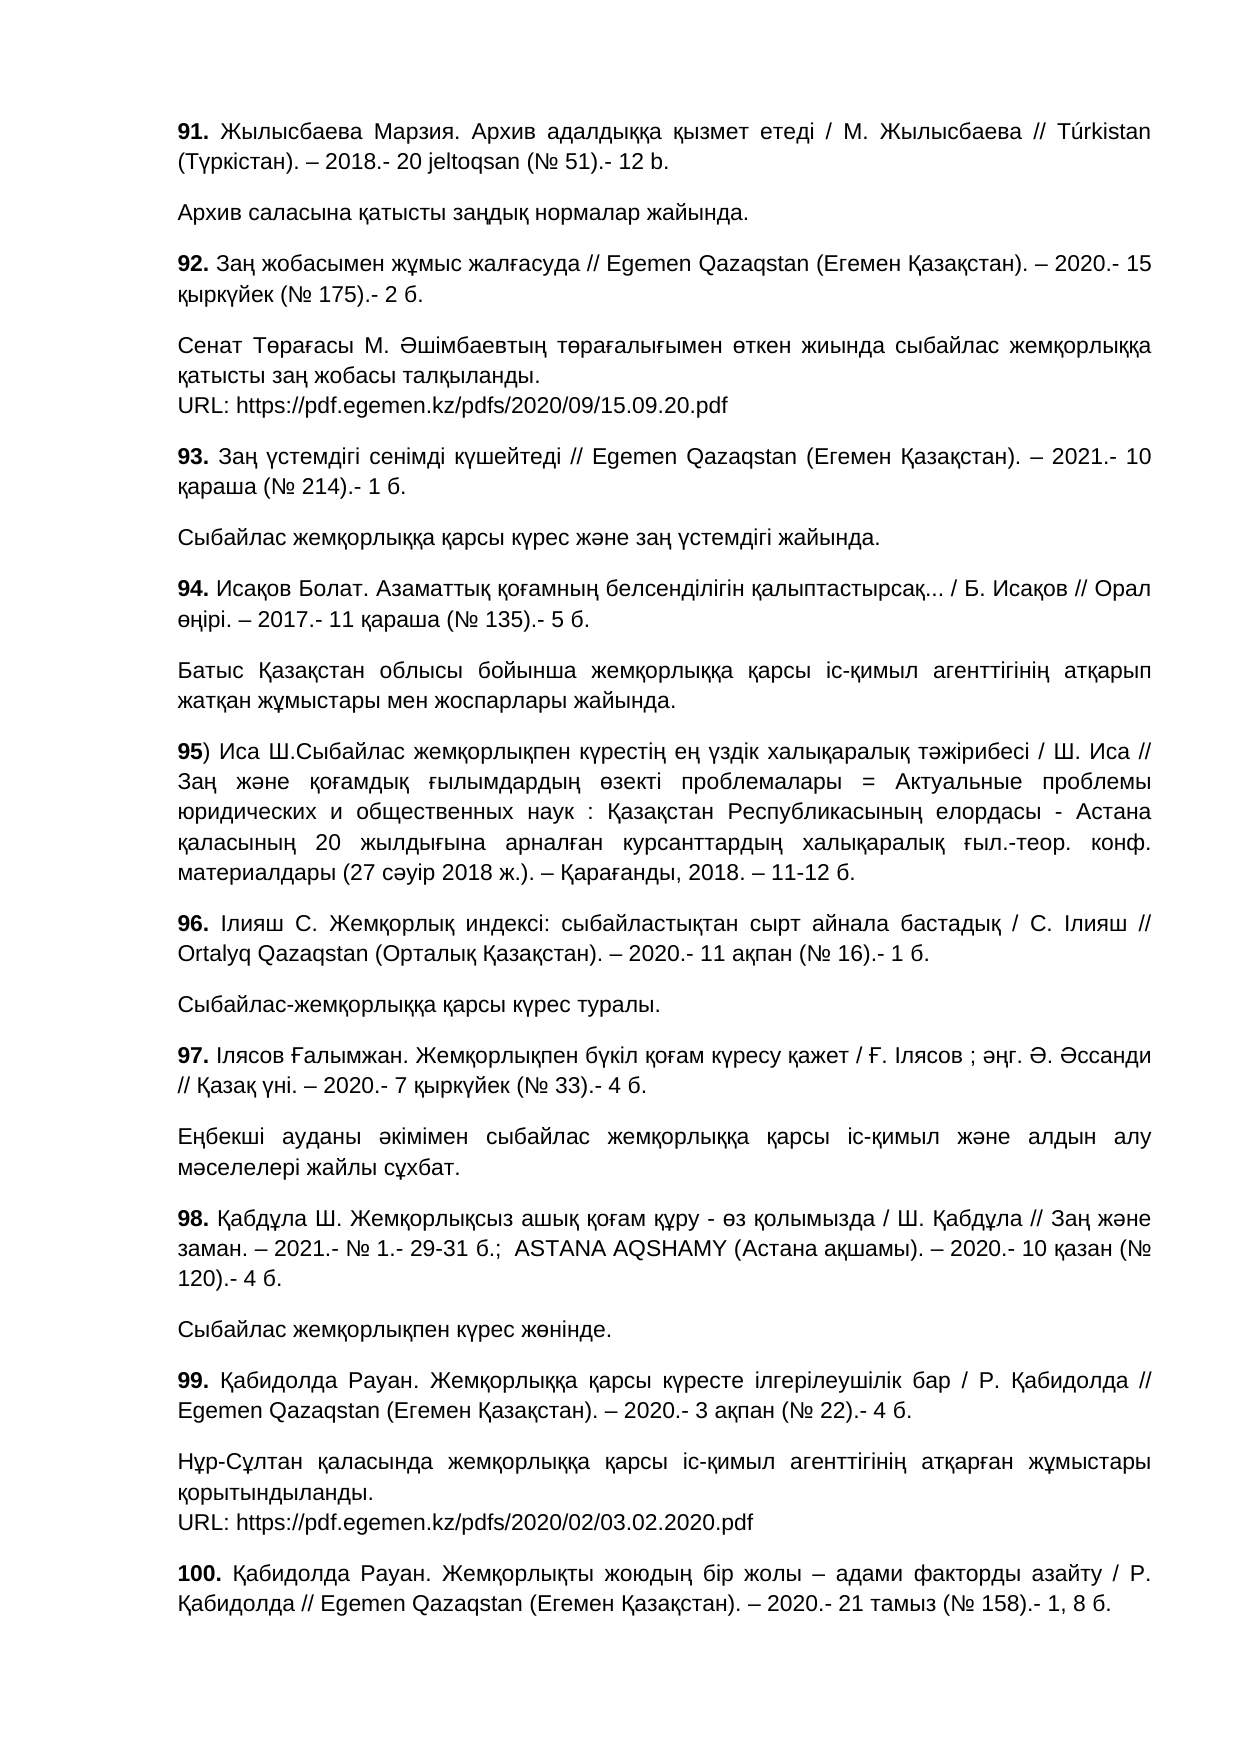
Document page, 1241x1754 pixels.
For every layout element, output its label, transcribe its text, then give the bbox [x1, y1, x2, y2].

text 95) Иса Ш.Сыбайлас жемқорлықпен күрестің ең үздік халықаралық тәжірибесі / Ш. Иса // Заң және қоғамдық ғылымдардың өзекті проблемалары = Актуальные проблемы юридических и общественных наук : Қазақстан Республикасының елордасы - Астана қаласының 20 жылдығына арналған курсанттардың халықаралық ғыл.-теор. конф. материалдары (27 сәуір 2018 ж.). – Қарағанды, 2018. – 11-12 б. [177, 738, 1152, 885]
text Сыбайлас-жемқорлыққа қарсы күрес туралы. [177, 991, 1152, 1017]
text Сыбайлас жемқорлыққа қарсы күрес және заң үстемдігі жайында. [177, 524, 1152, 551]
text 92. Заң жобасымен жұмыс жалғасуда // Egemen Qazaqstan (Егемен Қазақстан). – 2020.- 15 қыркүйек (№ 175).- 2 б. [177, 250, 1152, 307]
text URL: https://pdf.egemen.kz/pdfs/2020/09/15.09.20.pdf [177, 392, 1152, 418]
text Нұр-Сұлтан қаласында жемқорлыққа қарсы іс-қимыл агенттігінің атқарған жұмыстары қорытындыланды. [177, 1448, 1152, 1505]
text Сыбайлас жемқорлықпен күрес жөнінде. [177, 1316, 1152, 1342]
text 93. Заң үстемдігі сенімді күшейтеді // Egemen Qazaqstan (Егемен Қазақстан). – 2021.- 10 қараша (№ 214).- 1 б. [177, 443, 1152, 500]
text Еңбекші ауданы әкімімен сыбайлас жемқорлыққа қарсы іс-қимыл және алдын алу мәселелері жайлы сұхбат. [177, 1123, 1152, 1180]
text Архив саласына қатысты заңдық нормалар жайында. [177, 199, 1152, 226]
text 97. Ілясов Ғалымжан. Жемқорлықпен бүкіл қоғам күресу қажет / Ғ. Ілясов ; әңг. Ә. Әссанди // Қазақ үні. – 2020.- 7 қыркүйек (№ 33).- 4 б. [177, 1042, 1152, 1099]
text 100. Қабидолда Рауан. Жемқорлықты жоюдың бір жолы – адами факторды азайту / Р. Қабидолда // Egemen Qazaqstan (Егемен Қазақстан). – 2020.- 21 тамыз (№ 158).- 1, 8 б. [177, 1560, 1152, 1616]
text Сенат Төрағасы М. Әшімбаевтың төрағалығымен өткен жиында сыбайлас жемқорлыққа қатысты заң жобасы талқыланды. [177, 332, 1152, 388]
text URL: https://pdf.egemen.kz/pdfs/2020/02/03.02.2020.pdf [177, 1509, 1152, 1535]
text 94. Исақов Болат. Азаматтық қоғамның белсенділігін қалыптастырсақ... / Б. Исақов // Орал өңірі. – 2017.- 11 қараша (№ 135).- 5 б. [177, 575, 1152, 632]
text 98. Қабдұла Ш. Жемқорлықсыз ашық қоғам құру - өз қолымызда / Ш. Қабдұла // Заң және заман. – 2021.- № 1.- 29-31 б.; ASTANA AQSHAMY (Астана ақшамы). – 2020.- 10 қазан (№ 120).- 4 б. [177, 1204, 1152, 1291]
text 96. Ілияш С. Жемқорлық индексі: сыбайластықтан сырт айнала бастадық / С. Ілияш // Ortalyq Qazaqstan (Орталық Қазақстан). – 2020.- 11 ақпан (№ 16).- 1 б. [177, 910, 1152, 966]
text 99. Қабидолда Рауан. Жемқорлыққа қарсы күресте ілгерілеушілік бар / Р. Қабидолда // Egemen Qazaqstan (Егемен Қазақстан). – 2020.- 3 ақпан (№ 22).- 4 б. [177, 1367, 1152, 1424]
text Батыс Қазақстан облысы бойынша жемқорлыққа қарсы іс-қимыл агенттігінің атқарып жатқан жұмыстары мен жоспарлары жайында. [177, 657, 1152, 713]
text 91. Жылысбаева Марзия. Архив адалдыққа қызмет етеді / М. Жылысбаева // Túrkistan (Түркістан). – 2018.- 20 jeltoqsan (№ 51).- 12 b. [177, 118, 1152, 175]
